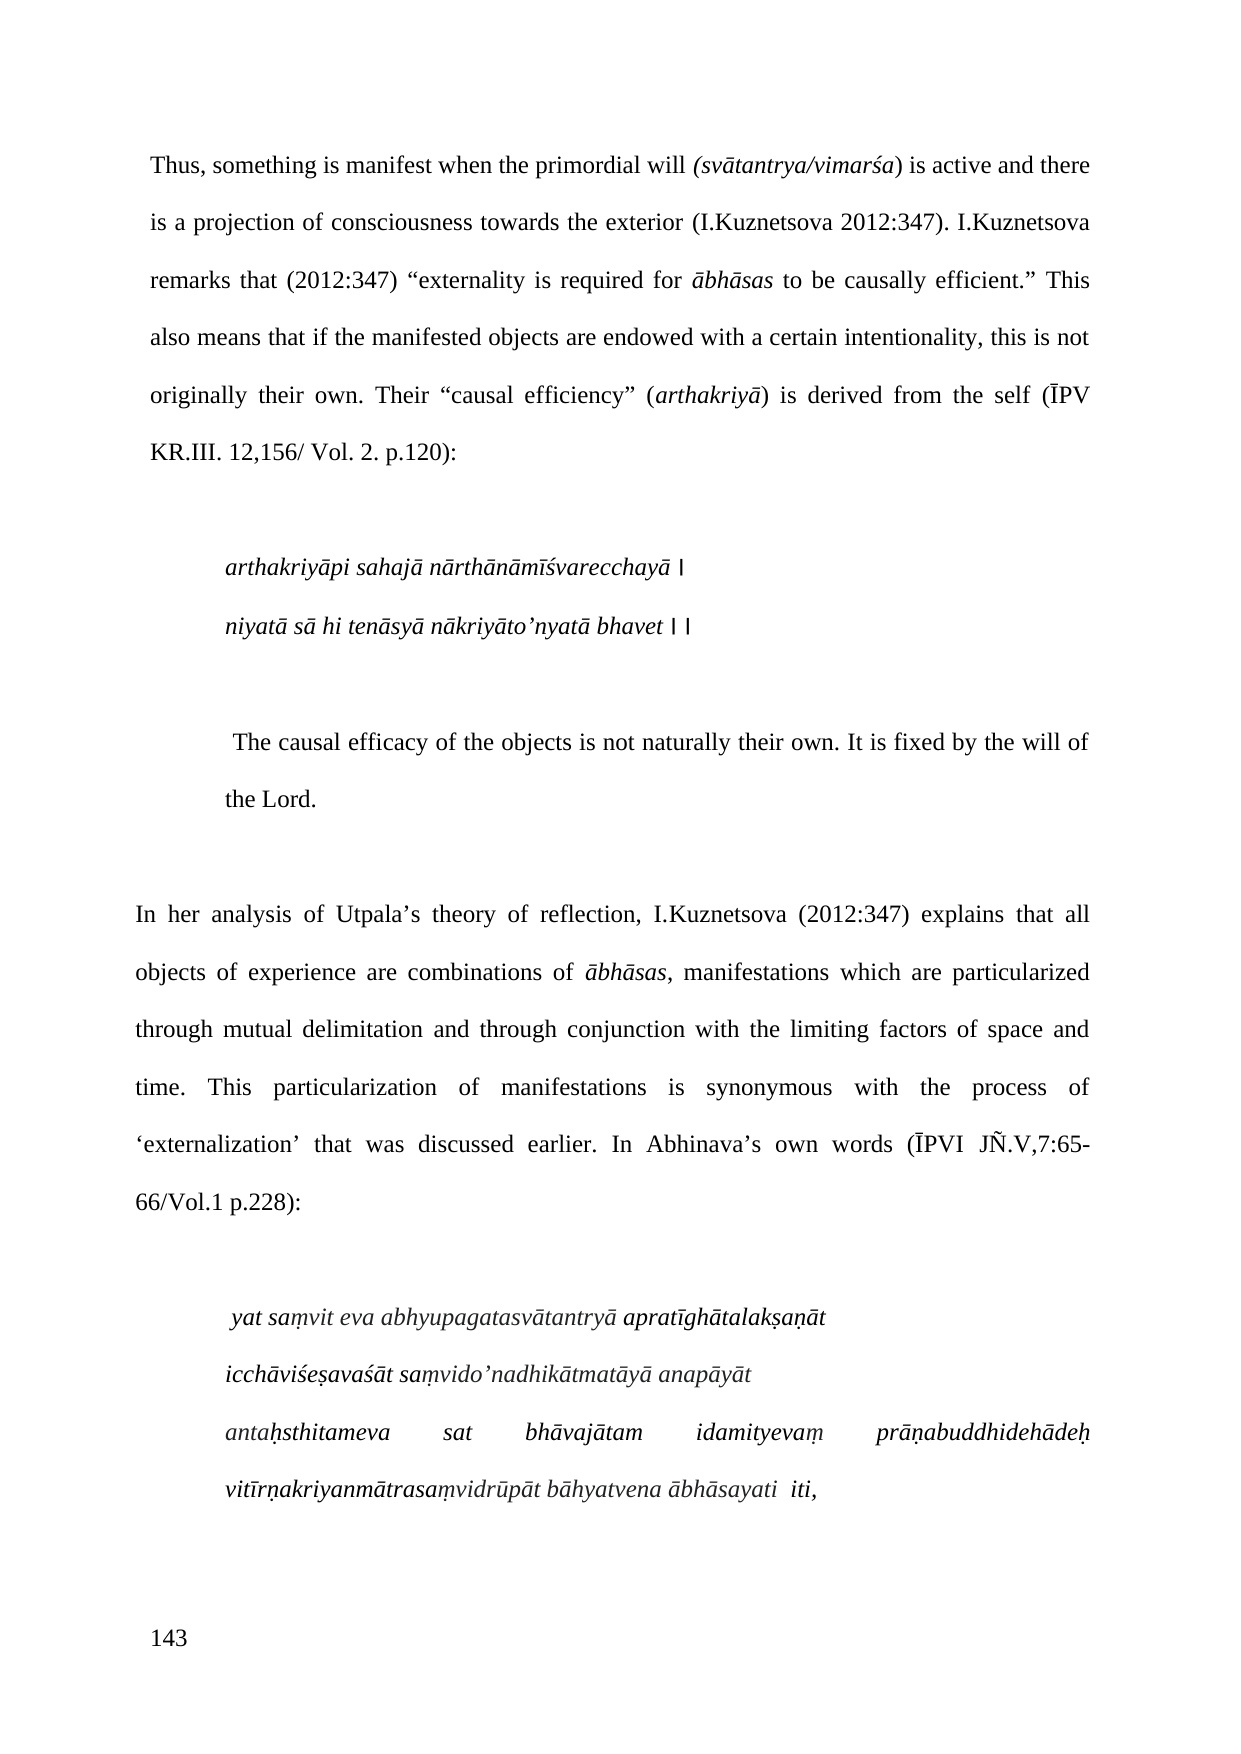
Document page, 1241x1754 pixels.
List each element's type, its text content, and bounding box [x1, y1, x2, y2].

list The causal efficacy of the objects is not naturally their own. It is fixed by the will of the Lord. [225, 727, 1090, 813]
list yat saṃvit eva abhyupagatasvātantryā apratīghātalakṣaṇāt [225, 1302, 1090, 1331]
list arthakriyāpi sahajā nārthānāmīśvarecchayā । [225, 552, 1090, 582]
list niyatā sā hi tenāsyā nākriyāto’nyatā bhavet । । [225, 611, 1090, 640]
list In her analysis of Utpala’s theory of reflection, I.Kuznetsova (2012:347) explains that all objects of experience are combinations of ābhāsas, manifestations which are particularized through mutual delimitation and through conjunction with the limiting factors of space and time. This particularization of manifestations is synonymous with the process of ‘externalization’ that was discussed earlier. In Abhinava’s own words (ĪPVI JÑ.V,7:65-66/Vol.1 p.228): [135, 899, 1090, 1216]
list Thus, something is manifest when the primordial will (svātantrya/vimarśa) is active and there is a projection of consciousness towards the exterior (I.Kuznetsova 2012:347). I.Kuznetsova remarks that (2012:347) “externality is required for ābhāsas to be causally efficient.” This also means that if the manifested objects are endowed with a certain intentionality, this is not originally their own. Their “causal efficiency” (arthakriyā) is derived from the self (ĪPV KR.III. 12,156/ Vol. 2. p.120): [150, 150, 1090, 466]
list antaḥsthitameva sat bhāvajātam idamityevaṃ prāṇabuddhidehādeḥ vitīrṇakriyanmātrasaṃvidrūpāt bāhyatvena ābhāsayati iti, [225, 1417, 1090, 1503]
list icchāviśeṣavaśāt saṃvido’nadhikātmatāyā anapāyāt [225, 1359, 1090, 1388]
